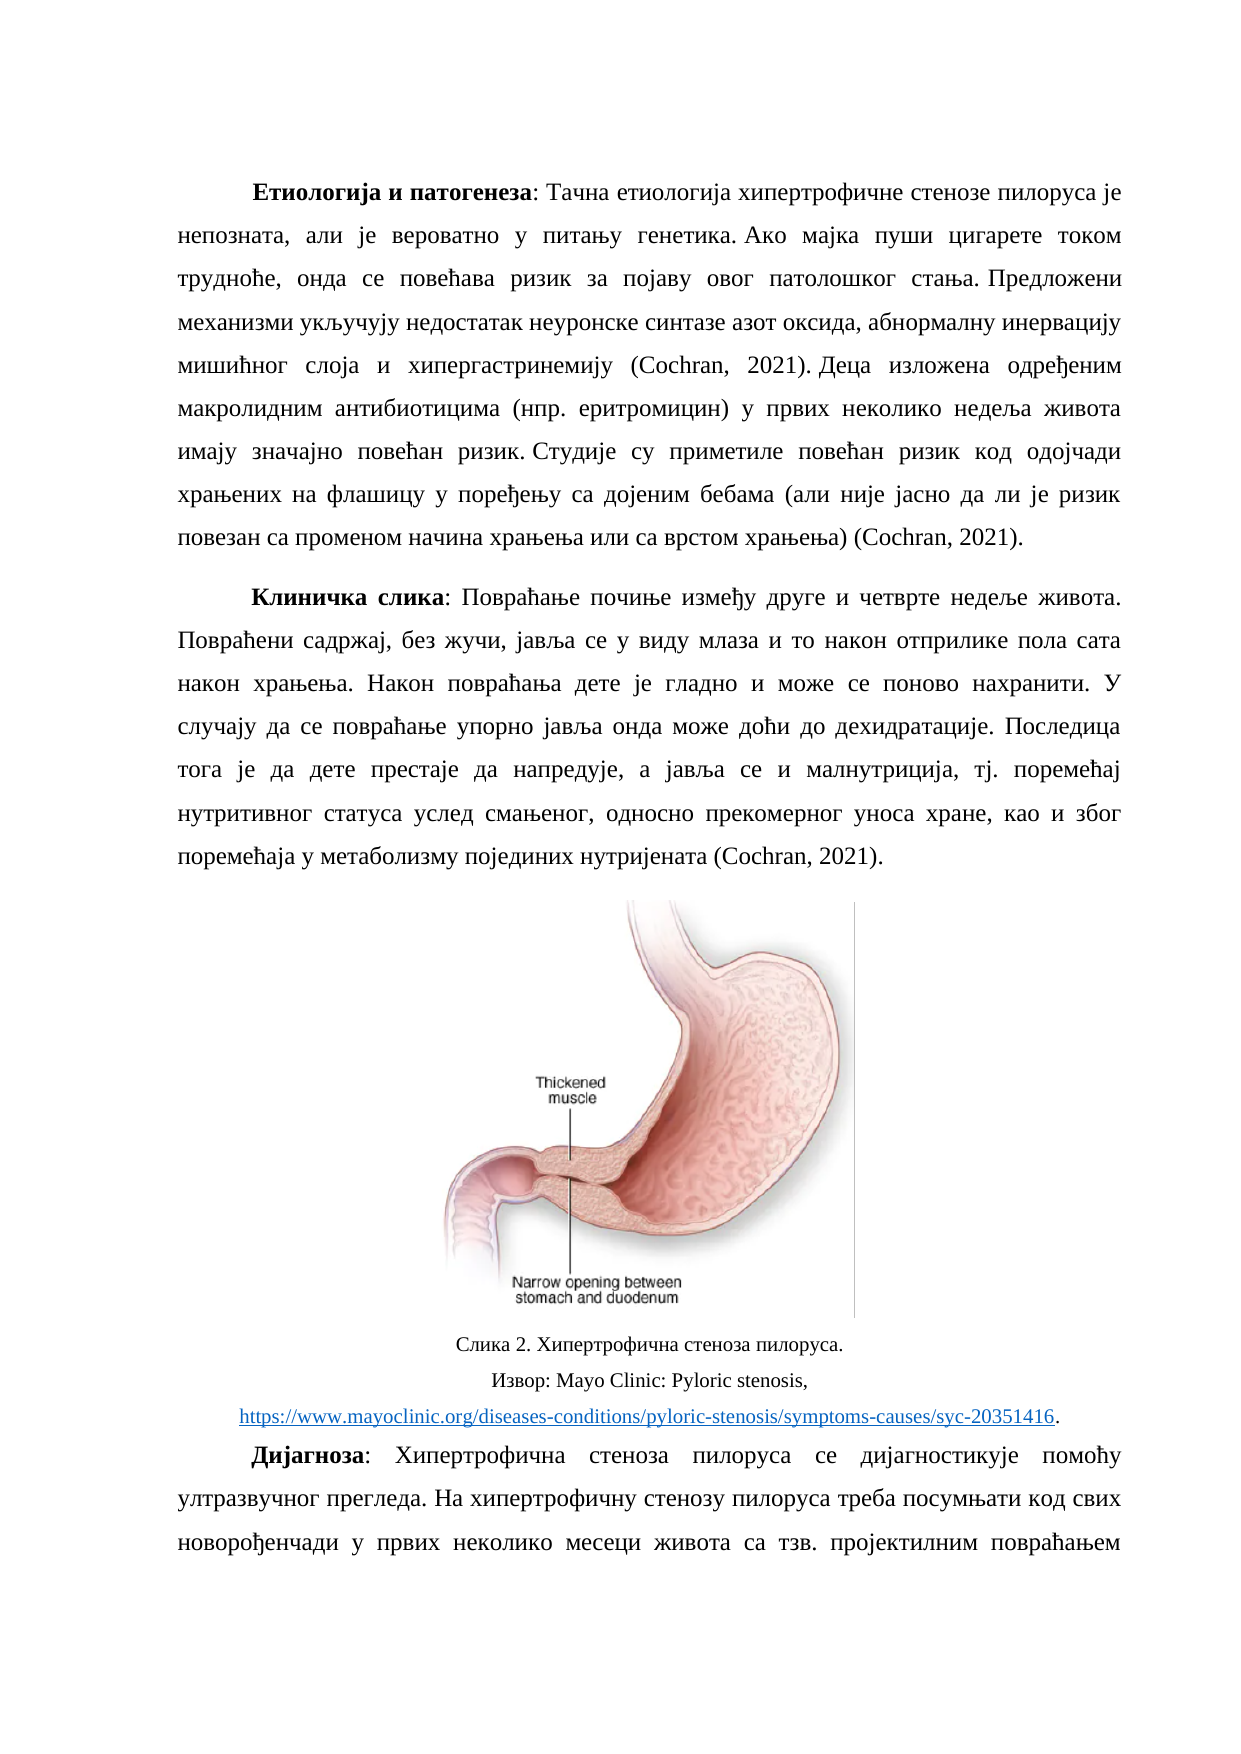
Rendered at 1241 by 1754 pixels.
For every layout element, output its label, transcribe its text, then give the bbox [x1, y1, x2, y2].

text Етиологија и патогенеза: Тачна етиологија хипертрофичне стенозе пилоруса је непозната, али је вероватно у питању генетика. Ако мајка пуши цигарете током трудноће, онда се повећава ризик за појаву овог патолошког стања. Предложени механизми укључују недостатак неуронске синтазе азот оксида, абнормалну инервацију мишићног слоја и хипергастринемију (Cochran, 2021). Деца изложена одређеним макролидним антибиотицима (нпр. еритромицин) у првих неколико недеља живота имају значајно повећан ризик. Студије су приметиле повећан ризик код одојчади храњених на флашицу у поређењу са дојеним бебама (али није јасно да ли је ризик повезан са променом начина храњења или са врстом храњења) (Cochran, 2021). [177, 177, 1122, 551]
picture [435, 900, 861, 1318]
text Клиничка слика: Повраћање почиње између друге и четврте недеље живота. Повраћени садржај, без жучи, јавља се у виду млаза и то након отприлике пола сата након храњења. Након повраћања дете је гладно и може се поново нахранити. У случају да се повраћање упорно јавља онда може доћи до дехидратације. Последица тога је да дете престаје да напредује, а јавља се и малнутриција, тј. поремећај нутритивног статуса услед смањеног, односно прекомерног уноса хране, као и због поремећаја у метаболизму појединих нутријената (Cochran, 2021). [177, 582, 1122, 869]
text Слика 2. Хипертрофична стеноза пилоруса. [177, 1332, 1122, 1356]
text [177, 1440, 1122, 1555]
text Извор: Mayo Clinic: Pyloric stenosis, https://www.mayoclinic.org/diseases-conditions/pyloric-stenosis/symptoms-causes/syc-20351416. [177, 1368, 1122, 1428]
